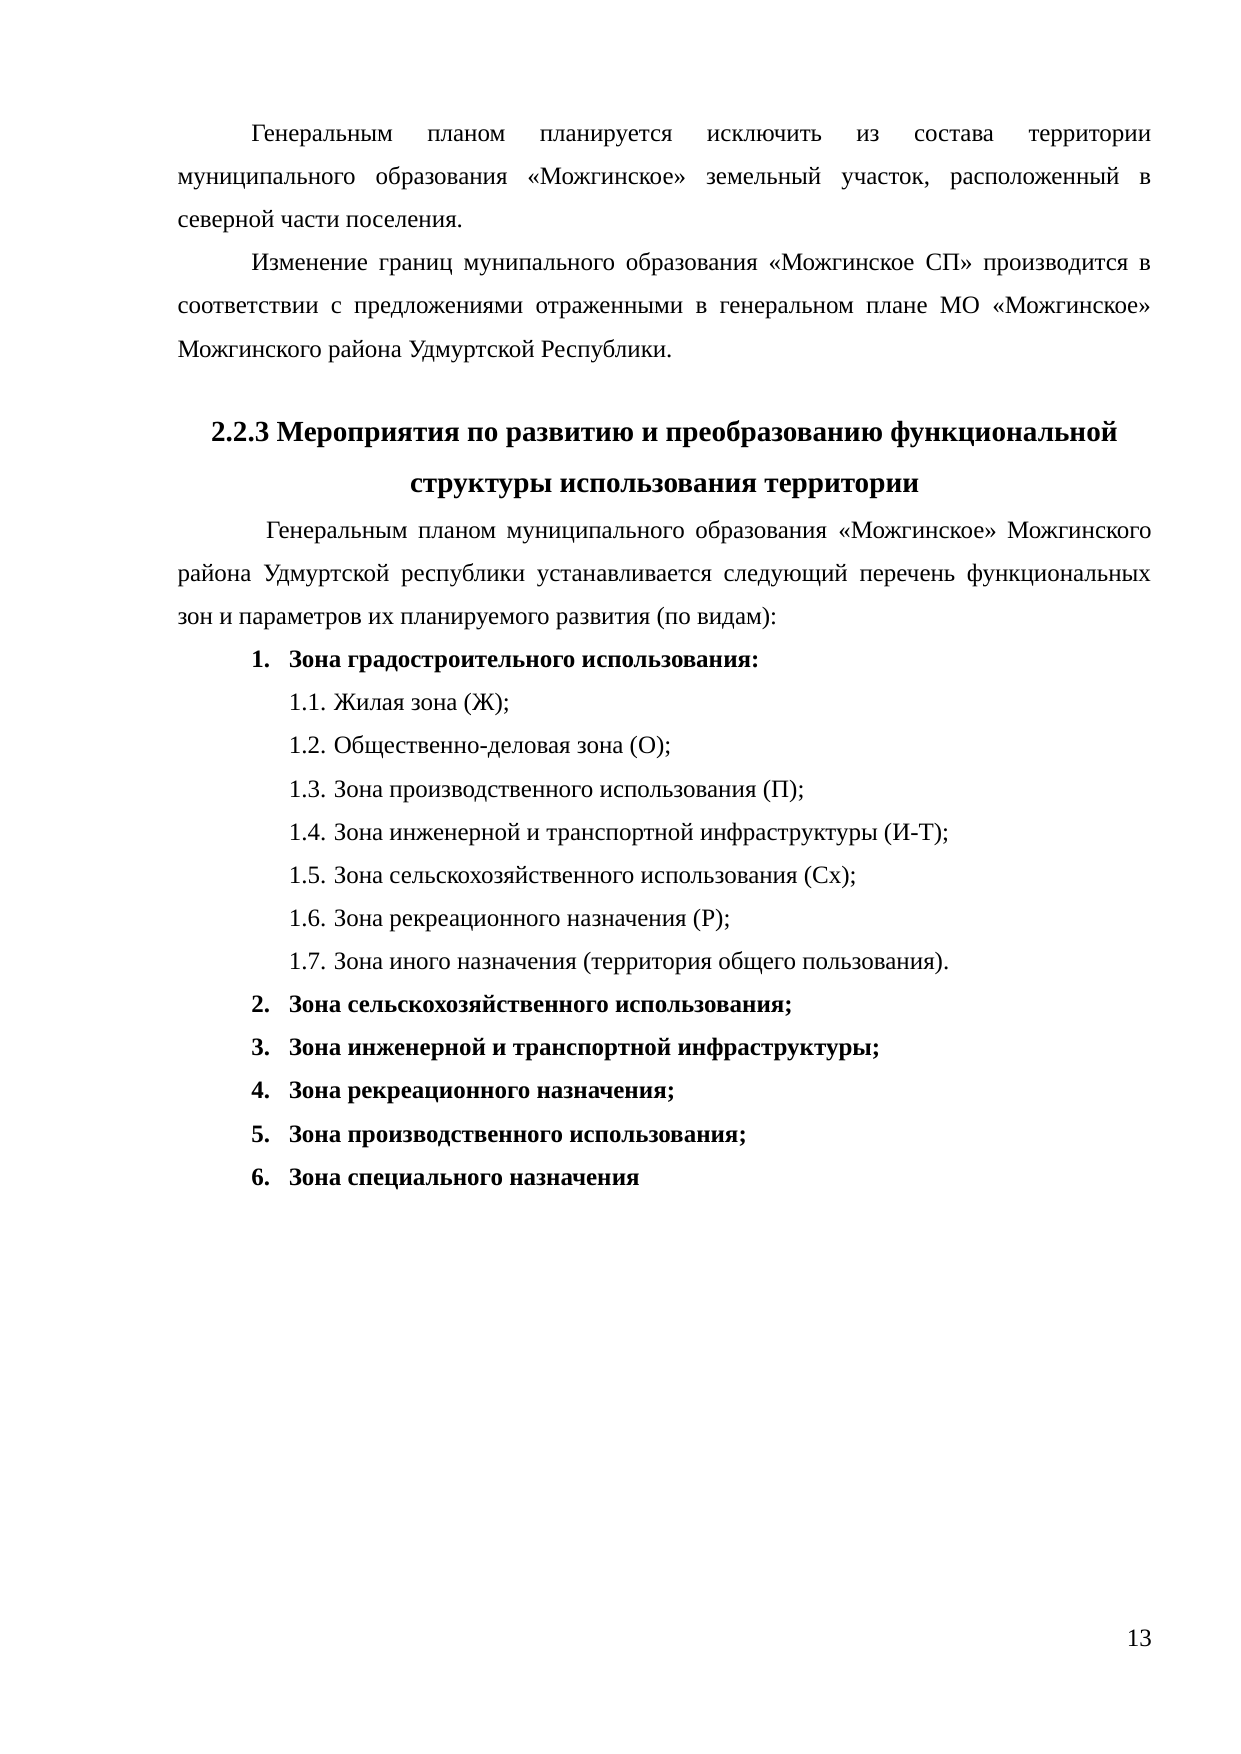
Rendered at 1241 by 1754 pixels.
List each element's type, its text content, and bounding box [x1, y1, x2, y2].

list Зона специального назначения [251, 1162, 1152, 1191]
list Зона производственного использования; [251, 1119, 1152, 1147]
list Зона рекреационного назначения; [251, 1076, 1152, 1104]
subtitle 2.2.3 Мероприятия по развитию и преобразованию функциональной структуры использования территории [177, 414, 1152, 498]
text Генеральным планом планируется исключить из состава территории муниципального образования «Можгинское» земельный участок, расположенный в северной части поселения. [177, 118, 1152, 233]
list Общественно-деловая зона (О); [288, 731, 1152, 759]
text Генеральным планом муниципального образования «Можгинское» Можгинского района Удмуртской республики устанавливается следующий перечень функциональных зон и параметров их планируемого развития (по видам): [177, 515, 1152, 630]
list Жилая зона (Ж); [288, 687, 1152, 716]
list Зона градостроительного использования: [251, 644, 1152, 673]
list Зона сельскохозяйственного использования (Сх); [288, 860, 1152, 889]
list Зона производственного использования (П); [288, 774, 1152, 802]
text Изменение границ мунипального образования «Можгинское СП» производится в соответствии с предложениями отраженными в генеральном плане МО «Можгинское» Можгинского района Удмуртской Республики. [177, 247, 1152, 362]
list Зона рекреационного назначения (Р); [288, 903, 1152, 932]
list Зона инженерной и транспортной инфраструктуры; [251, 1032, 1152, 1061]
list Зона сельскохозяйственного использования; [251, 989, 1152, 1018]
list Зона иного назначения (территория общего пользования). [288, 946, 1152, 975]
list Зона инженерной и транспортной инфраструктуры (И-Т); [288, 817, 1152, 846]
